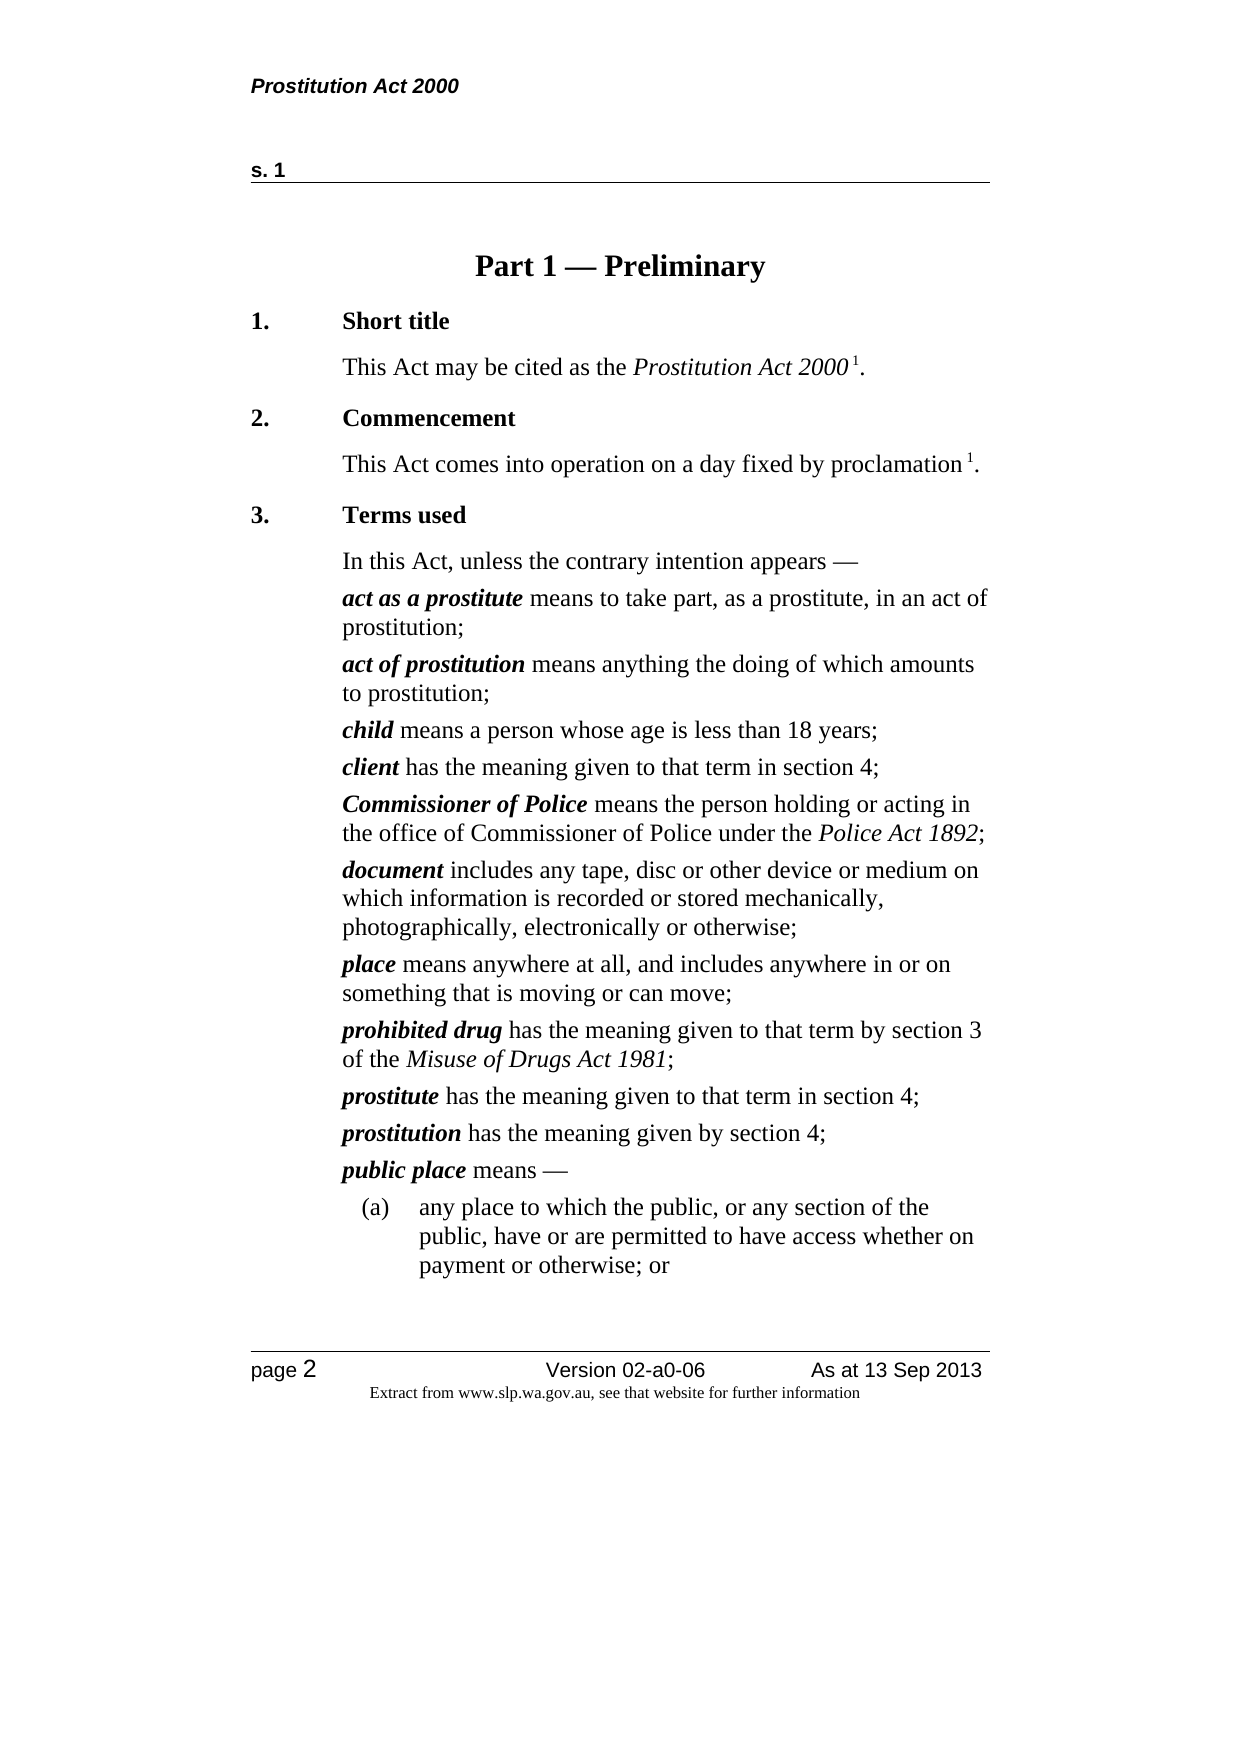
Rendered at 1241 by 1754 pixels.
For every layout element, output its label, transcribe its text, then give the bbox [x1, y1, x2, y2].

text act as a prostitute means to take part, as a prostitute, in an act of prostitution; [251, 583, 990, 641]
text prostitution has the meaning given by section 4; [251, 1118, 990, 1147]
subtitle 2. Commencement [251, 403, 990, 432]
text place means anywhere at all, and includes anywhere in or on something that is moving or can move; [251, 949, 990, 1007]
text act of prostitution means anything the doing of which amounts to prostitution; [251, 649, 990, 706]
subtitle 3. Terms used [251, 501, 990, 529]
text prohibited drug has the meaning given to that term by section 3 of the Misuse of Drugs Act 1981; [251, 1015, 990, 1073]
text In this Act, unless the contrary intention appears — [251, 546, 990, 575]
text (a) any place to which the public, or any section of the public, have or are permitted to have access whether on payment or otherwise; or [251, 1192, 990, 1278]
subtitle Part 1 — Preliminary [251, 247, 990, 283]
text This Act may be cited as the Prostitution Act 2000 1. [251, 352, 990, 381]
text This Act comes into operation on a day fixed by proclamation 1. [251, 449, 990, 478]
subtitle 1. Short title [251, 306, 990, 335]
text child means a person whose age is less than 18 years; [251, 715, 990, 743]
text public place means — [251, 1155, 990, 1184]
text prostitute has the meaning given to that term in section 4; [251, 1081, 990, 1110]
text client has the meaning given to that term in section 4; [251, 752, 990, 781]
text Commissioner of Police means the person holding or acting in the office of Commissioner of Police under the Police Act 1892; [251, 789, 990, 846]
text document includes any tape, disc or other device or medium on which information is recorded or stored mechanically, photographically, electronically or otherwise; [251, 855, 990, 941]
